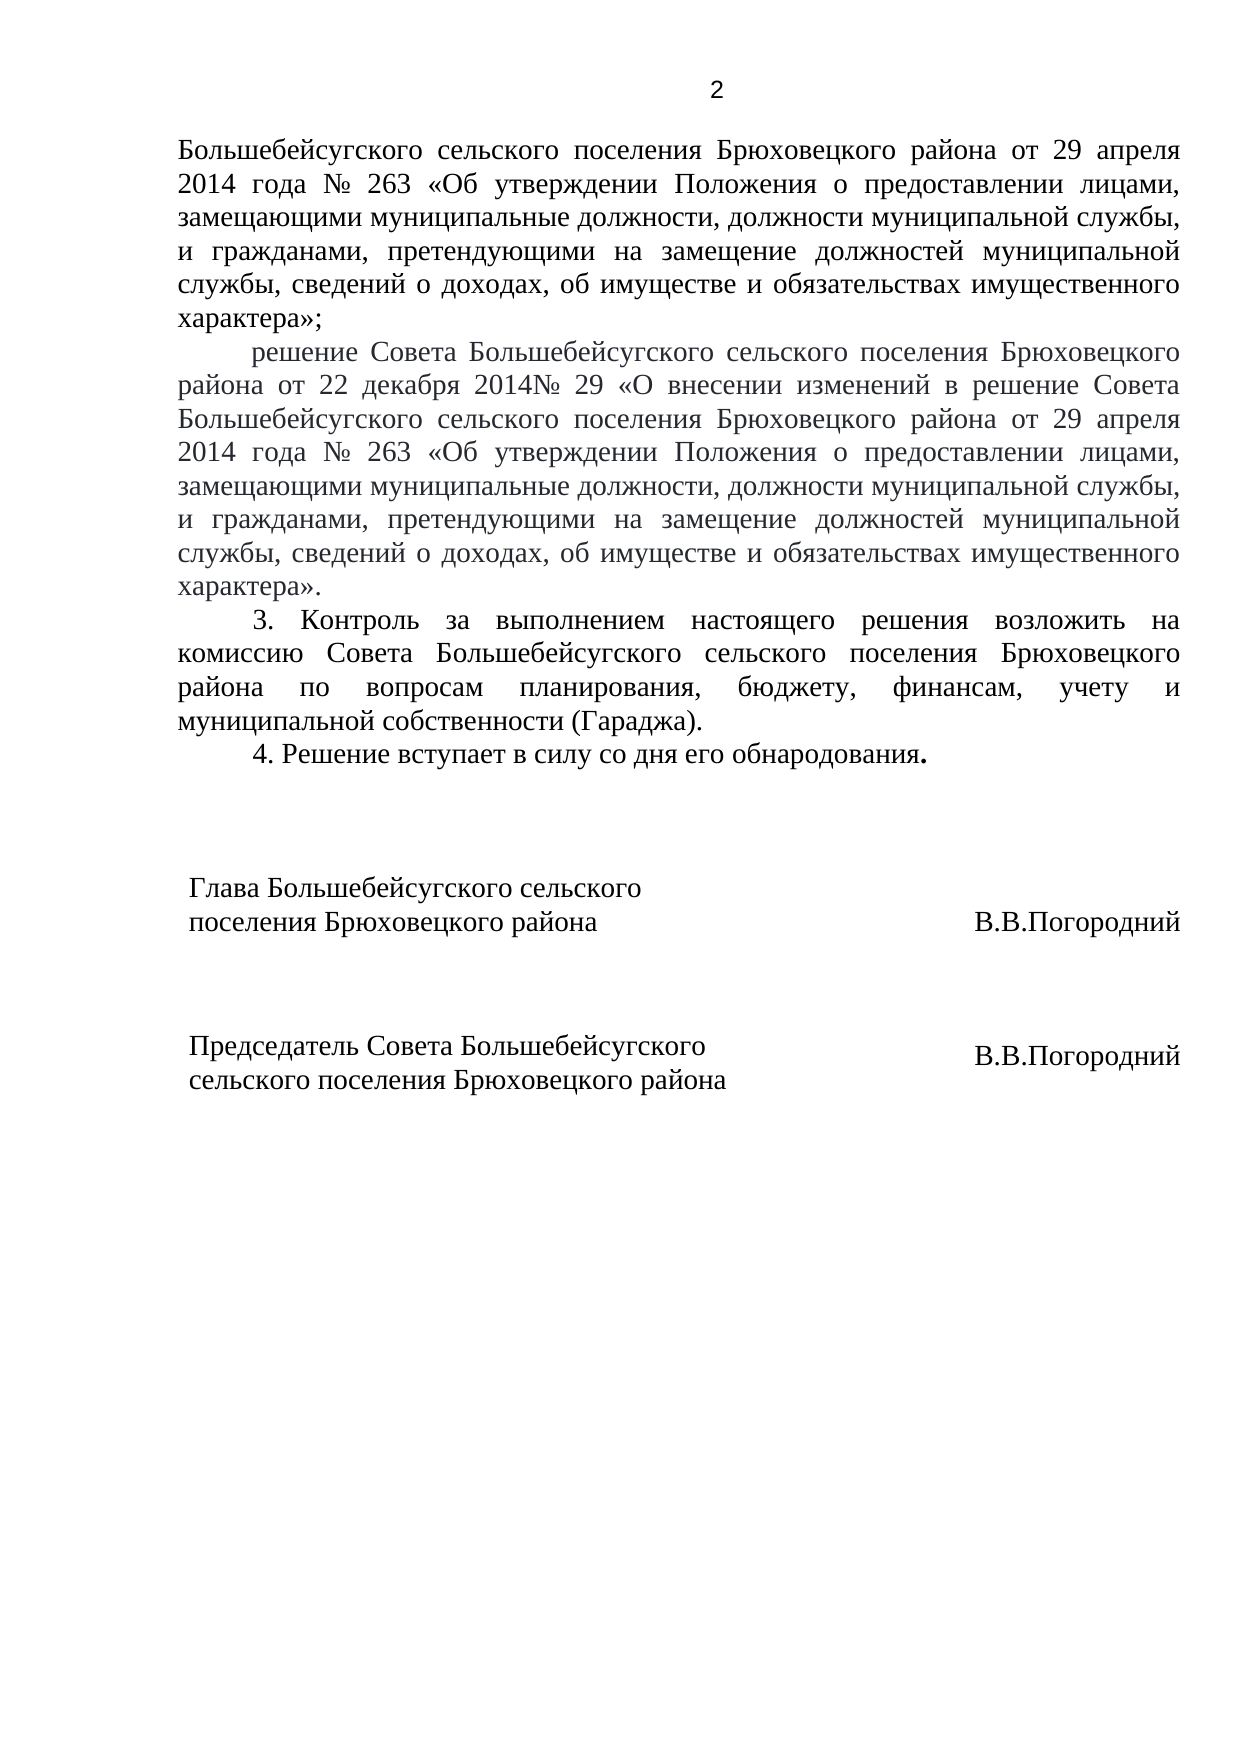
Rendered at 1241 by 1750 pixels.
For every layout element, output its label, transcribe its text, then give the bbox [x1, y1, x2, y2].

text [177, 132, 1181, 334]
text решение Совета Большебейсугского сельского поселения Брюховецкого района от 22 декабря 2014№ 29 «О внесении изменений в решение Совета Большебейсугского сельского поселения Брюховецкого района от 29 апреля 2014 года № 263 «Об утверждении Положения о предоставлении лицами, замещающими муниципальные должности, должности муниципальной службы, и гражданами, претендующими на замещение должностей муниципальной службы, сведений о доходах, об имуществе и обязательствах имущественного характера». [177, 334, 1181, 602]
text 4. Решение вступает в силу со дня его обнародования. [177, 736, 1181, 770]
text 3. Контроль за выполнением настоящего решения возложить на комиссию Совета Большебейсугского сельского поселения Брюховецкого района по вопросам планирования, бюджету, финансам, учету и муниципальной собственности (Гараджа). [177, 602, 1181, 736]
table_cell Председатель Совета Большебейсугского сельского поселения Брюховецкого района [177, 938, 851, 1096]
table_cell В.В.Погородний [851, 938, 1192, 1096]
table_header Глава Большебейсугского сельского поселения Брюховецкого района [177, 870, 851, 937]
table_header В.В.Погородний [851, 870, 1192, 937]
